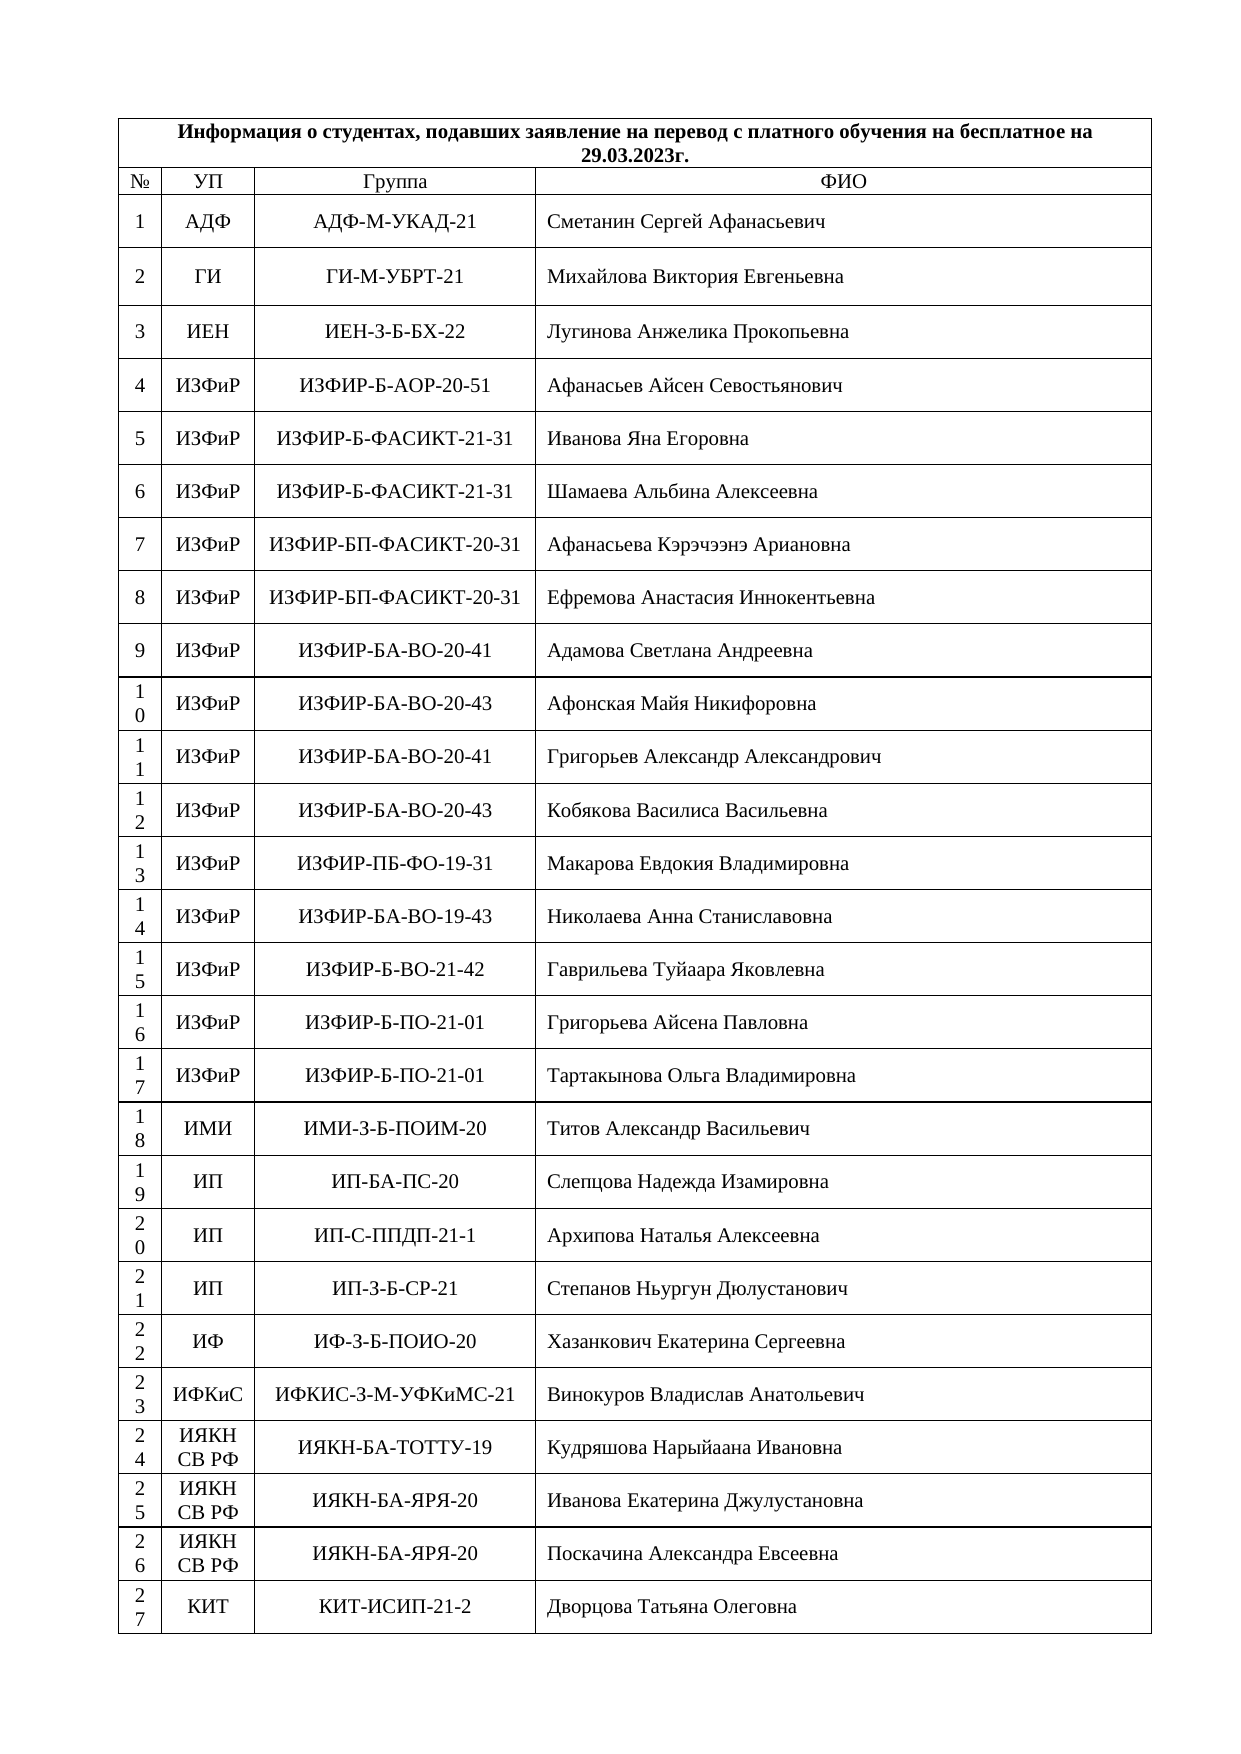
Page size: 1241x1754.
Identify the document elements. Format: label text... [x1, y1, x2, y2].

table_cell ИЗФиР [162, 412, 254, 464]
table_cell Иванова Екатерина Джулустановна [536, 1474, 1151, 1526]
table_cell ИЗФИР-БА-ВО-20-43 [255, 678, 535, 729]
table_cell ИП [162, 1262, 254, 1314]
table_cell Хазанкович Екатерина Сергеевна [536, 1315, 1151, 1367]
table_cell АДФ [162, 195, 254, 247]
table_cell Винокуров Владислав Анатольевич [536, 1368, 1151, 1420]
table_cell Архипова Наталья Алексеевна [536, 1209, 1151, 1261]
table_cell 7 [119, 518, 161, 570]
table_cell КИТ [162, 1581, 254, 1633]
table_cell Адамова Светлана Андреевна [536, 624, 1151, 676]
table_cell 23 [119, 1368, 161, 1420]
table_cell Кудряшова Нарыйаана Ивановна [536, 1421, 1151, 1473]
table_cell ИЗФиР [162, 731, 254, 783]
table_cell 4 [119, 359, 161, 411]
table_cell АДФ-М-УКАД-21 [255, 195, 535, 247]
table_cell ИЯКН-БА-ЯРЯ-20 [255, 1528, 535, 1579]
table_cell ИЗФиР [162, 943, 254, 995]
table_cell УП [162, 168, 254, 194]
table_cell ИМИ-З-Б-ПОИМ-20 [255, 1103, 535, 1154]
table_cell 3 [119, 306, 161, 358]
table_cell ИЯКН СВ РФ [162, 1421, 254, 1473]
table_cell Сметанин Сергей Афанасьевич [536, 195, 1151, 247]
table_cell Афонская Майя Никифоровна [536, 678, 1151, 729]
table_cell Шамаева Альбина Алексеевна [536, 465, 1151, 517]
table_cell Иванова Яна Егоровна [536, 412, 1151, 464]
table_cell ИЗФИР-БА-ВО-20-41 [255, 731, 535, 783]
table_cell ФИО [536, 168, 1151, 194]
table_cell 16 [119, 996, 161, 1048]
table_header Информация о студентах, подавших заявление на перевод с платного обучения на бесплатное на 29.03.2023г. [119, 119, 1151, 167]
table_cell ИФ [162, 1315, 254, 1367]
table_cell ИЯКН СВ РФ [162, 1528, 254, 1579]
table_cell Григорьев Александр Александрович [536, 731, 1151, 783]
table_cell 20 [119, 1209, 161, 1261]
table_cell 21 [119, 1262, 161, 1314]
table_cell ИЗФИР-БА-ВО-20-41 [255, 624, 535, 676]
table_cell 11 [119, 731, 161, 783]
table_cell ИЯКН-БА-ТОТТУ-19 [255, 1421, 535, 1473]
table_cell ИП [162, 1156, 254, 1208]
table_cell 22 [119, 1315, 161, 1367]
table_cell ИЗФиР [162, 624, 254, 676]
table_cell ИЗФиР [162, 678, 254, 729]
table_cell Афанасьев Айсен Севостьянович [536, 359, 1151, 411]
table_cell ИФКиС [162, 1368, 254, 1420]
table_cell ИЗФИР-БА-ВО-19-43 [255, 890, 535, 942]
table_cell ИП-С-ППДП-21-1 [255, 1209, 535, 1261]
table_cell ИП [162, 1209, 254, 1261]
table_cell ИП-З-Б-СР-21 [255, 1262, 535, 1314]
table_cell Лугинова Анжелика Прокопьевна [536, 306, 1151, 358]
table_cell ИЗФиР [162, 890, 254, 942]
table_cell 19 [119, 1156, 161, 1208]
table_cell ИЗФиР [162, 1049, 254, 1101]
table_cell 9 [119, 624, 161, 676]
table_cell 13 [119, 837, 161, 889]
table_cell № [119, 168, 161, 194]
table_cell 18 [119, 1103, 161, 1154]
table_cell Титов Александр Васильевич [536, 1103, 1151, 1154]
table_cell Гаврильева Туйаара Яковлевна [536, 943, 1151, 995]
table_cell ИЗФИР-Б-ФАСИКТ-21-31 [255, 465, 535, 517]
table_cell ИЗФиР [162, 359, 254, 411]
table_cell 26 [119, 1528, 161, 1579]
table_cell 24 [119, 1421, 161, 1473]
table_cell 14 [119, 890, 161, 942]
table_cell ИМИ [162, 1103, 254, 1154]
table_cell ИП-БА-ПС-20 [255, 1156, 535, 1208]
table_cell 15 [119, 943, 161, 995]
table_cell 10 [119, 678, 161, 729]
table_cell 2 [119, 248, 161, 304]
table_cell 12 [119, 784, 161, 836]
table_cell Дворцова Татьяна Олеговна [536, 1581, 1151, 1633]
table_cell ИЗФИР-ПБ-ФО-19-31 [255, 837, 535, 889]
table_cell Григорьева Айсена Павловна [536, 996, 1151, 1048]
table_cell Николаева Анна Станиславовна [536, 890, 1151, 942]
table_cell 25 [119, 1474, 161, 1526]
table_cell Группа [255, 168, 535, 194]
table_cell Михайлова Виктория Евгеньевна [536, 248, 1151, 304]
table_cell 1 [119, 195, 161, 247]
table_cell ИЕН [162, 306, 254, 358]
table_cell ИЗФиР [162, 996, 254, 1048]
table_cell ГИ-М-УБРТ-21 [255, 248, 535, 304]
table_cell Слепцова Надежда Изамировна [536, 1156, 1151, 1208]
table_cell Тартакынова Ольга Владимировна [536, 1049, 1151, 1101]
table_cell КИТ-ИСИП-21-2 [255, 1581, 535, 1633]
table_cell ИЯКН СВ РФ [162, 1474, 254, 1526]
table_cell ИЕН-З-Б-БХ-22 [255, 306, 535, 358]
table_cell Степанов Ньургун Дюлустанович [536, 1262, 1151, 1314]
table_cell ИЗФиР [162, 465, 254, 517]
table_cell 5 [119, 412, 161, 464]
table_cell Афанасьева Кэрэчээнэ Ариановна [536, 518, 1151, 570]
table_cell ИЗФИР-БА-ВО-20-43 [255, 784, 535, 836]
table_cell ИЗФИР-БП-ФАСИКТ-20-31 [255, 571, 535, 623]
table_cell ИЗФИР-Б-ПО-21-01 [255, 1049, 535, 1101]
table_cell ИЗФИР-БП-ФАСИКТ-20-31 [255, 518, 535, 570]
table_cell Макарова Евдокия Владимировна [536, 837, 1151, 889]
table_cell Кобякова Василиса Васильевна [536, 784, 1151, 836]
table_cell ИФКИС-З-М-УФКиМС-21 [255, 1368, 535, 1420]
table_cell 8 [119, 571, 161, 623]
table_cell ИЯКН-БА-ЯРЯ-20 [255, 1474, 535, 1526]
table_cell Поскачина Александра Евсеевна [536, 1528, 1151, 1579]
table_cell ИЗФИР-Б-ПО-21-01 [255, 996, 535, 1048]
table_cell ИЗФиР [162, 837, 254, 889]
table_cell ГИ [162, 248, 254, 304]
table_cell ИЗФиР [162, 518, 254, 570]
table_cell 17 [119, 1049, 161, 1101]
table_cell Ефремова Анастасия Иннокентьевна [536, 571, 1151, 623]
table_cell 27 [119, 1581, 161, 1633]
table_cell ИЗФиР [162, 784, 254, 836]
table_cell ИЗФИР-Б-ВО-21-42 [255, 943, 535, 995]
table_cell ИФ-З-Б-ПОИО-20 [255, 1315, 535, 1367]
table_cell 6 [119, 465, 161, 517]
table_cell ИЗФИР-Б-ФАСИКТ-21-31 [255, 412, 535, 464]
table_cell ИЗФИР-Б-АОР-20-51 [255, 359, 535, 411]
table_cell ИЗФиР [162, 571, 254, 623]
